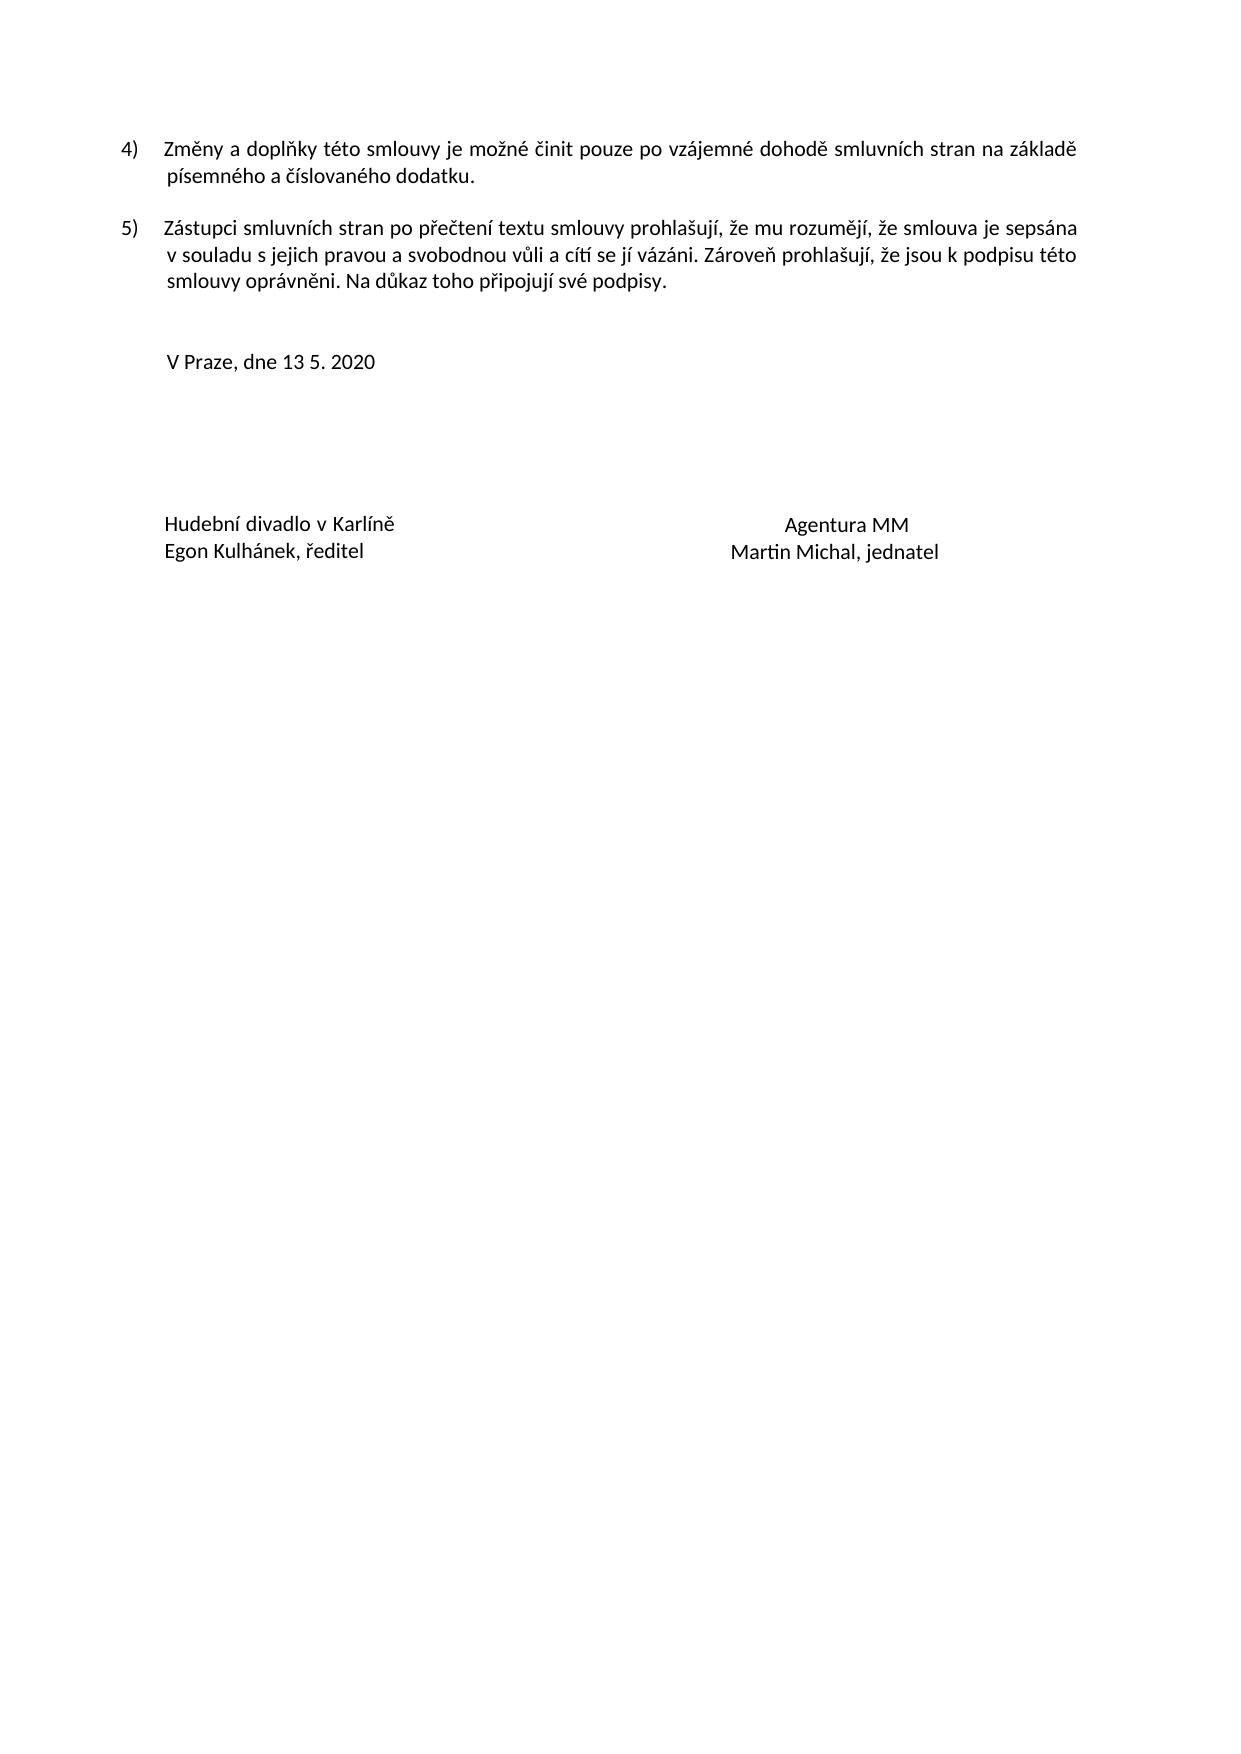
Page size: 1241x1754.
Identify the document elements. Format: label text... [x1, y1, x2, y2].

list Zástupci smluvních stran po přečtení textu smlouvy prohlašují, že mu rozumějí, že smlouva je sepsána v souladu s jejich pravou a svobodnou vůli a cítí se jí vázáni. Zároveň prohlašují, že jsou k podpisu této smlouvy oprávněni. Na důkaz toho připojují své podpisy. [121, 215, 1079, 294]
text Agentura MM Martin Michal, jednatel [730, 512, 944, 565]
list Změny a doplňky této smlouvy je možné činit pouze po vzájemné dohodě smluvních stran na základě písemného a číslovaného dodatku. [121, 135, 1079, 189]
text Hudební divadlo v Karlíně Egon Kulhánek, ředitel [164, 510, 395, 564]
text V Praze, dne 13 5. 2020 [167, 352, 1079, 374]
